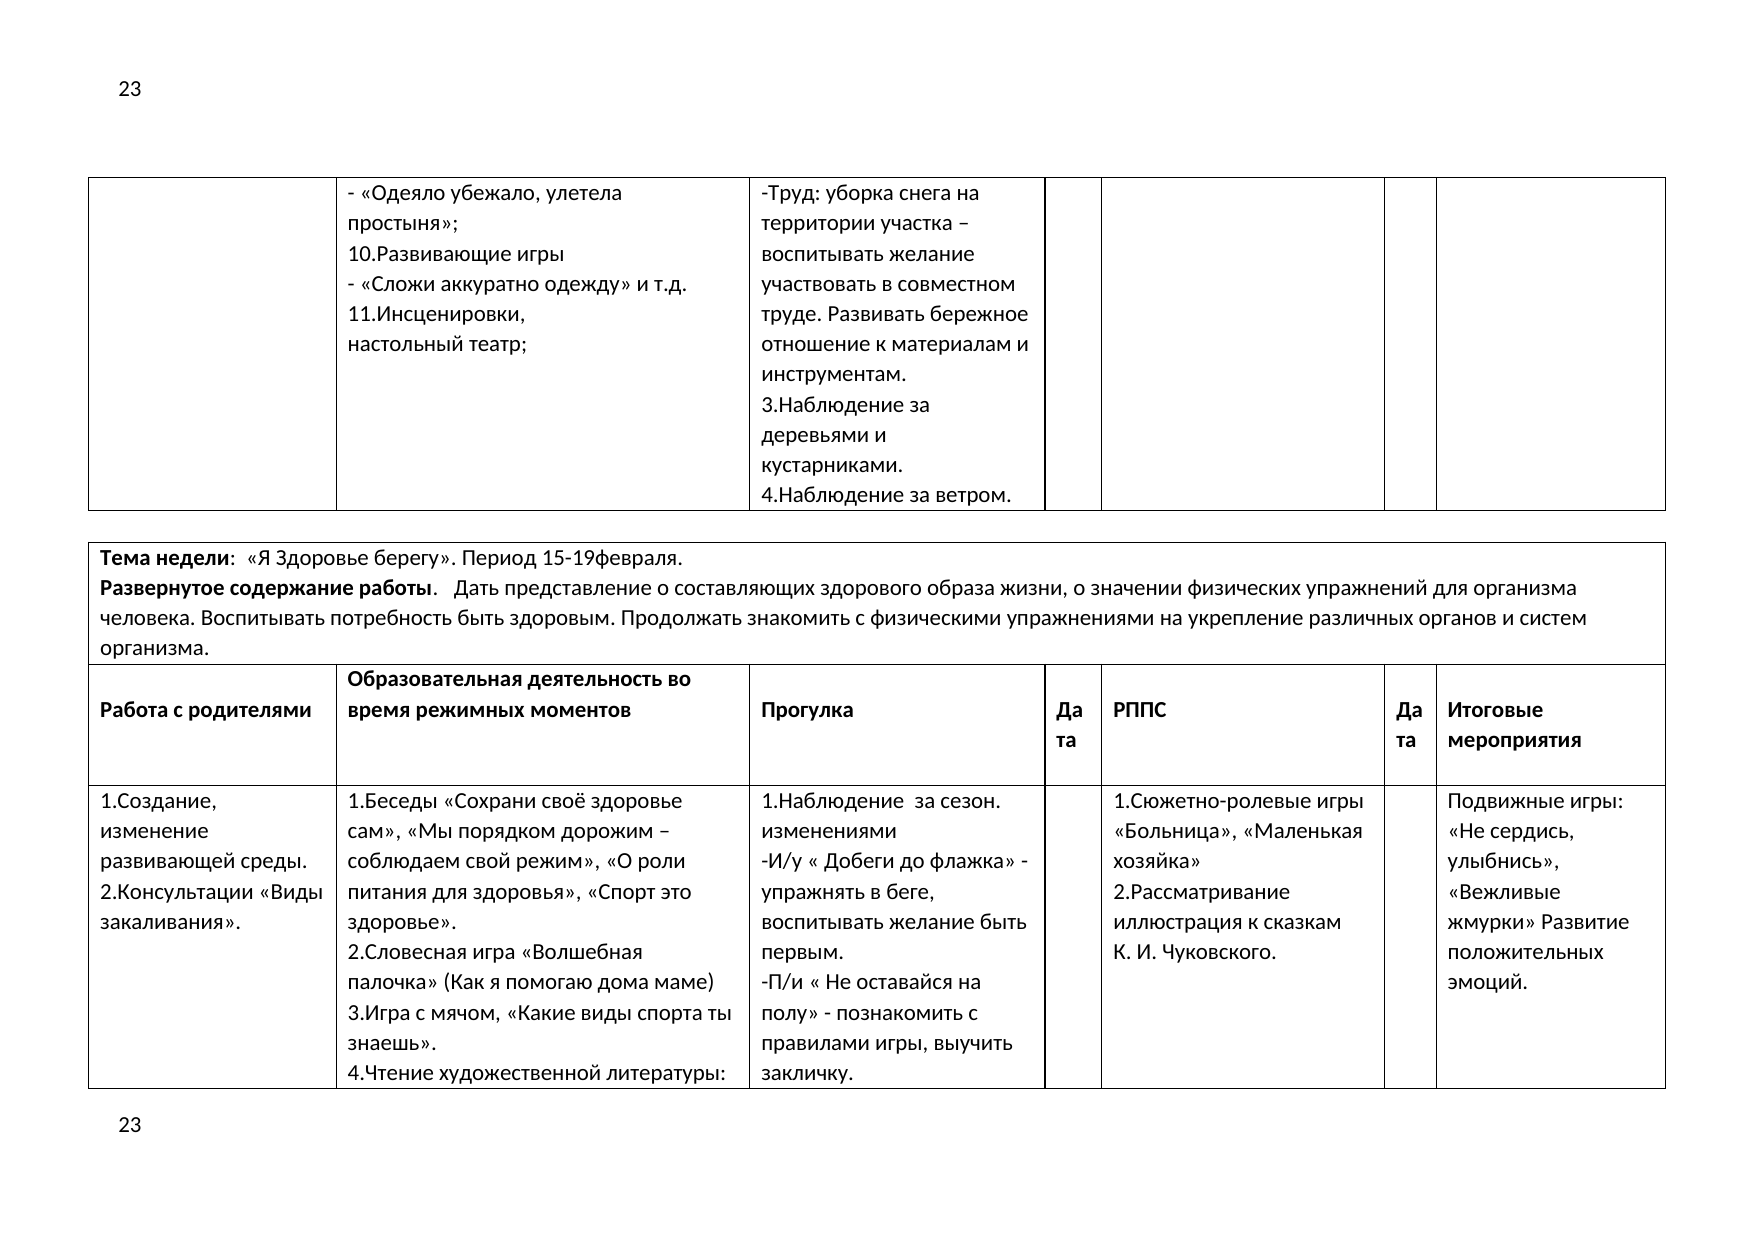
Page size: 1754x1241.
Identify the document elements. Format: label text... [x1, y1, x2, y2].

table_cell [1437, 178, 1665, 510]
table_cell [750, 786, 1044, 1088]
table_cell [1385, 178, 1436, 510]
table_cell Прогулка [750, 665, 1044, 785]
table_cell [1385, 786, 1436, 1088]
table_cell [1102, 786, 1384, 1088]
table_cell Дата [1046, 665, 1101, 785]
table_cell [337, 786, 749, 1088]
table_cell [1046, 786, 1101, 1088]
table_cell Работа с родителями [89, 665, 336, 785]
table_header Тема недели: «Я Здоровье берегу». Период 15-19февраля. Развернутое содержание работы. Дать представление о составляющих здорового образа жизни, о значении физических упражнений для организма человека. Воспитывать потребность быть здоровым. Продолжать знакомить с физическими упражнениями на укрепление различных органов и систем организма. [89, 543, 1665, 663]
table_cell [1437, 786, 1665, 1088]
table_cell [337, 178, 749, 510]
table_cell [89, 786, 336, 1088]
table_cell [750, 178, 1044, 510]
table_cell [1046, 178, 1101, 510]
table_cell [1102, 178, 1384, 510]
table_cell РППС [1102, 665, 1384, 785]
table_cell Итоговые мероприятия [1437, 665, 1665, 785]
table_cell Образовательная деятельность во время режимных моментов [337, 665, 749, 785]
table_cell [89, 178, 336, 510]
table_cell Дата [1385, 665, 1436, 785]
